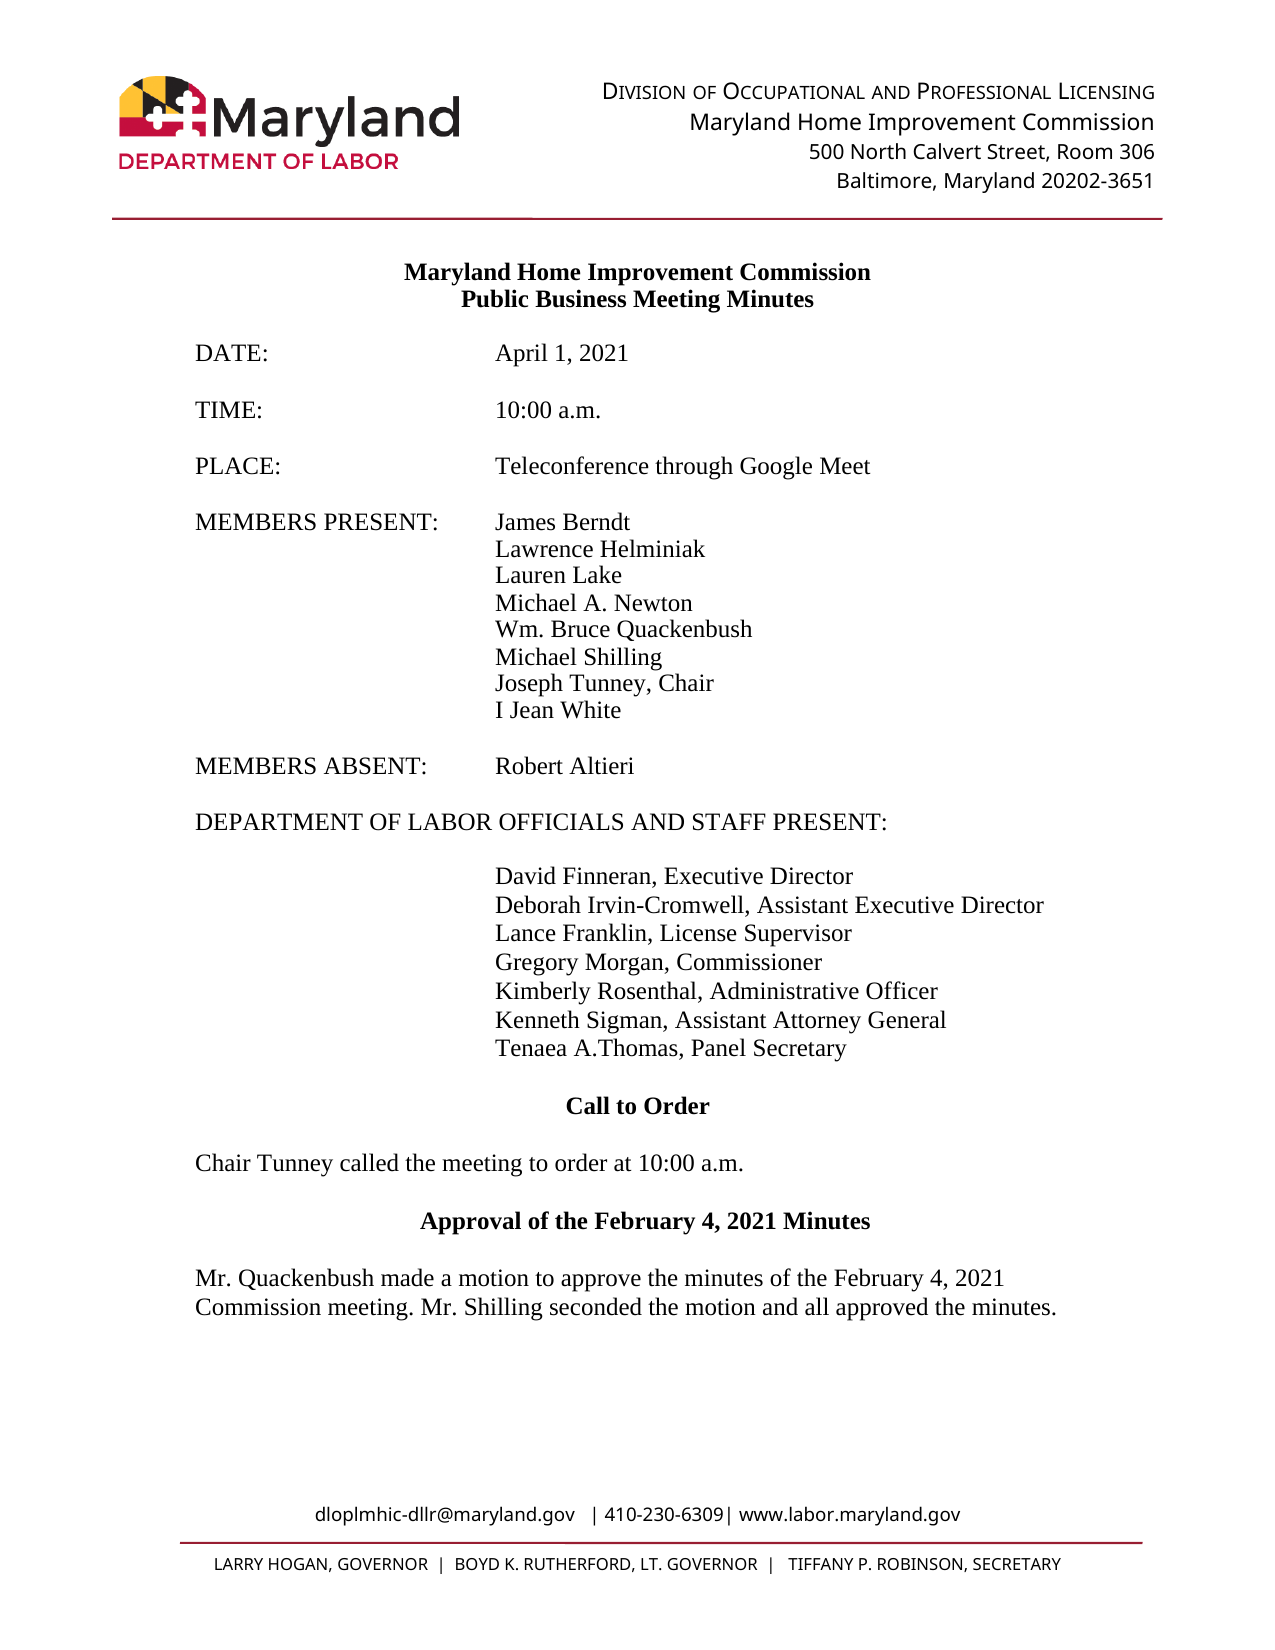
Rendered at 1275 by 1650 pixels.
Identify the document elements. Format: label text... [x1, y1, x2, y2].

text Kenneth Sigman, Assistant Attorney General [195, 1005, 1080, 1033]
text Lance Franklin, License Supervisor [420, 918, 1080, 947]
text Michael A. Newton [195, 589, 1080, 616]
text Public Business Meeting Minutes [120, 286, 1155, 312]
text Lauren Lake [195, 562, 1080, 589]
text Kimberly Rosenthal, Administrative Officer [195, 976, 1080, 1005]
text MEMBERS ABSENT: Robert Altieri [195, 753, 1080, 780]
text Joseph Tunney, Chair [195, 670, 1080, 697]
text Deborah Irvin-Cromwell, Assistant Executive Director [420, 890, 1080, 918]
text MEMBERS PRESENT: James Berndt [195, 508, 1080, 535]
text DATE: April 1, 2021 [195, 339, 1080, 366]
text Approval of the February 4, 2021 Minutes [195, 1206, 1080, 1235]
text Call to Order [195, 1091, 1080, 1120]
text I Jean White [345, 697, 1080, 724]
text Tenaea A.Thomas, Panel Secretary [195, 1033, 1080, 1062]
text Mr. Quackenbush made a motion to approve the minutes of the February 4, 2021 Commission meeting. Mr. Shilling seconded the motion and all approved the minutes. [195, 1263, 1080, 1321]
text Lawrence Helminiak [195, 535, 1080, 562]
picture [112, 69, 465, 176]
text TIME: 10:00 a.m. [195, 395, 1080, 424]
text Chair Tunney called the meeting to order at 10:00 a.m. [195, 1148, 1080, 1177]
text Michael Shilling [195, 643, 1080, 670]
text DEPARTMENT OF LABOR OFFICIALS AND STAFF PRESENT: [195, 809, 1080, 863]
text Maryland Home Improvement Commission [120, 258, 1155, 286]
text PLACE: Teleconference through Google Meet [195, 453, 1080, 480]
text Gregory Morgan, Commissioner [420, 947, 1080, 976]
text Wm. Bruce Quackenbush [195, 616, 1080, 643]
text David Finneran, Executive Director [420, 863, 1080, 890]
